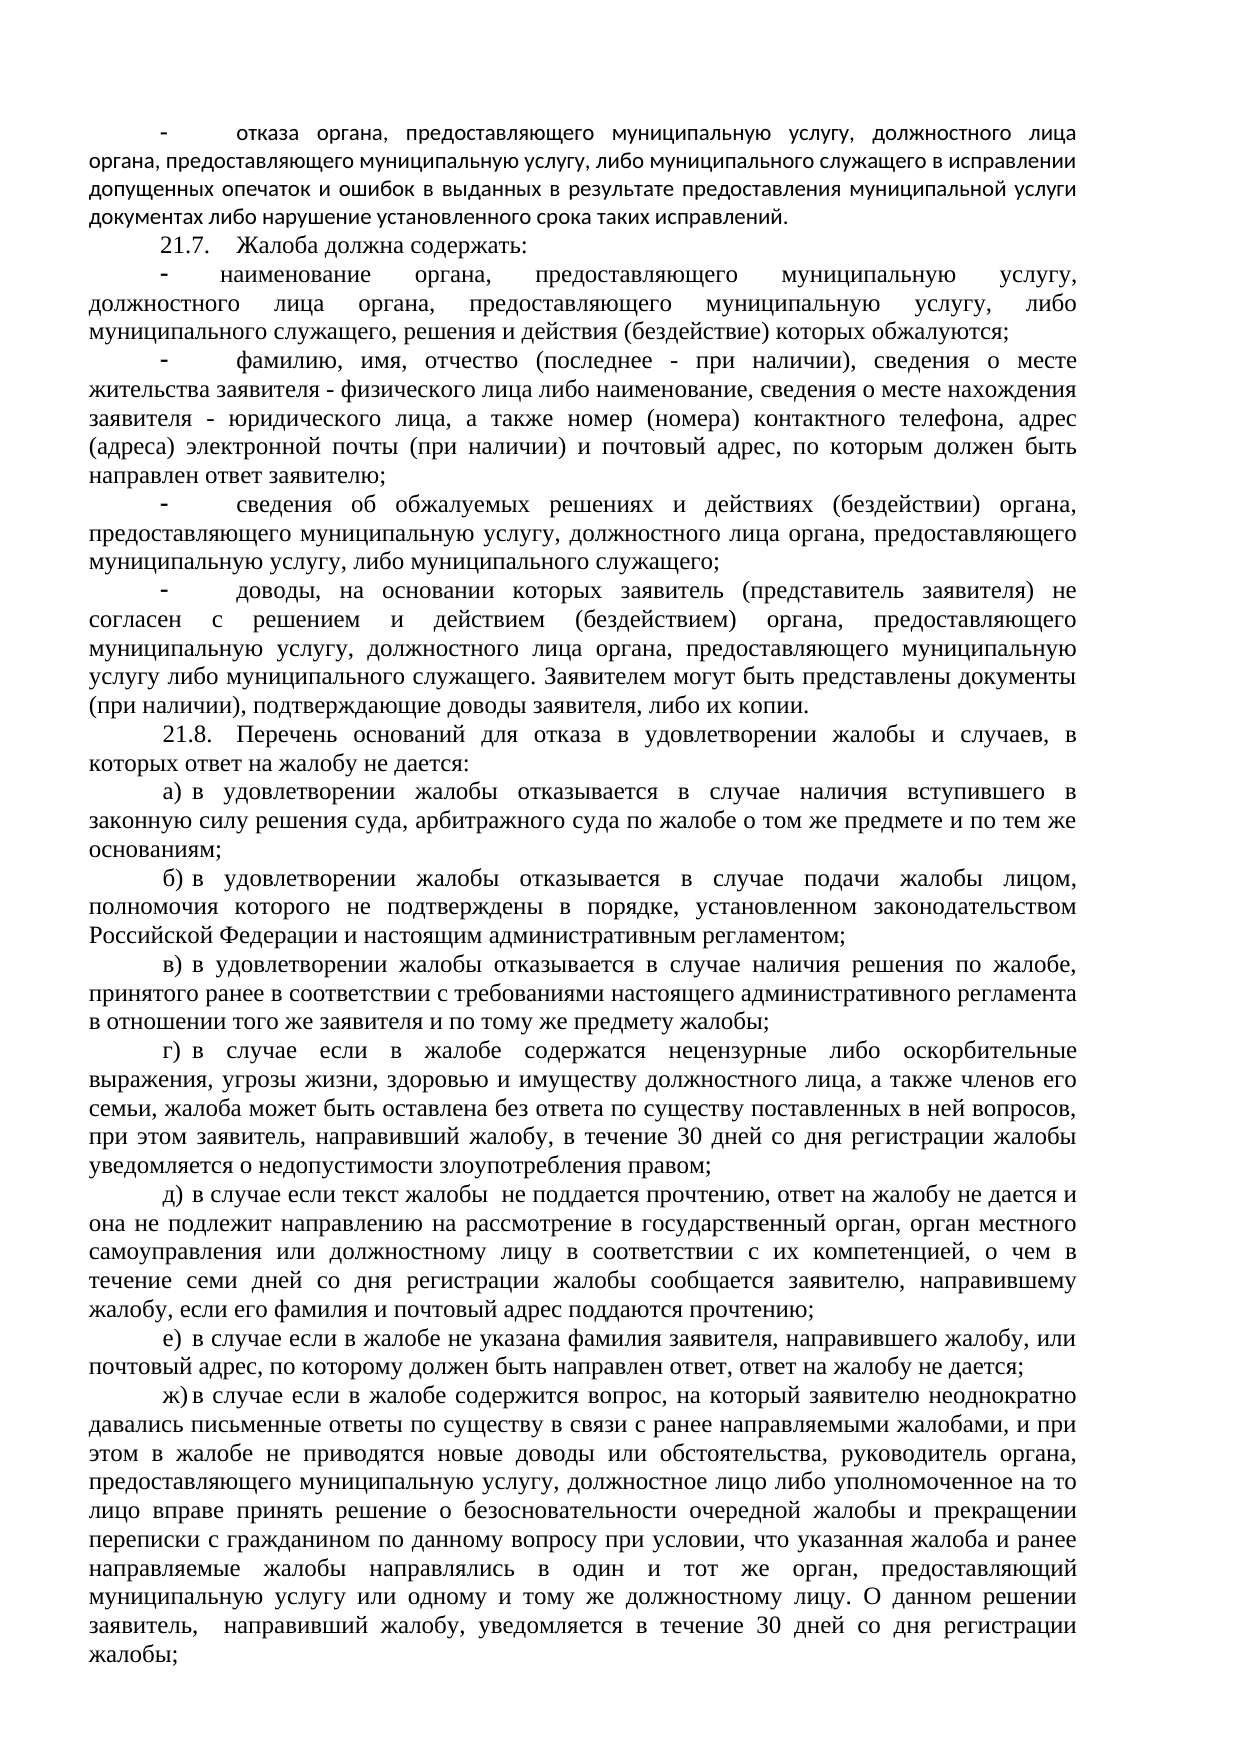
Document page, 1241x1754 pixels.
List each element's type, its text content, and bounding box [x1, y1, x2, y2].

list в удовлетворении жалобы отказывается в случае наличия решения по жалобе, принятого ранее в соответствии с требованиями настоящего административного регламента в отношении того же заявителя и по тому же предмету жалобы; [88, 949, 1078, 1035]
list Жалоба должна содержать: [88, 230, 1078, 259]
list отказа органа, предоставляющего муниципальную услугу, должностного лица органа, предоставляющего муниципальную услугу, либо муниципального служащего в исправлении допущенных опечаток и ошибок в выданных в результате предоставления муниципальной услуги документах либо нарушение установленного срока таких исправлений. [88, 118, 1078, 230]
list в удовлетворении жалобы отказывается в случае наличия вступившего в законную силу решения суда, арбитражного суда по жалобе о том же предмете и по тем же основаниям; [88, 776, 1078, 863]
list в случае если в жалобе содержится вопрос, на который заявителю неоднократно давались письменные ответы по существу в связи с ранее направляемыми жалобами, и при этом в жалобе не приводятся новые доводы или обстоятельства, руководитель органа, предоставляющего муниципальную услугу, должностное лицо либо уполномоченное на то лицо вправе принять решение о безосновательности очередной жалобы и прекращении переписки с гражданином по данному вопросу при условии, что указанная жалоба и ранее направляемые жалобы направлялись в один и тот же орган, предоставляющий муниципальную услугу или одному и тому же должностному лицу. О данном решении заявитель, направивший жалобу, уведомляется в течение 30 дней со дня регистрации жалобы; [88, 1380, 1078, 1668]
list доводы, на основании которых заявитель (представитель заявителя) не согласен с решением и действием (бездействием) органа, предоставляющего муниципальную услугу, должностного лица органа, предоставляющего муниципальную услугу либо муниципального служащего. Заявителем могут быть представлены документы (при наличии), подтверждающие доводы заявителя, либо их копии. [88, 575, 1078, 719]
list в случае если в жалобе не указана фамилия заявителя, направившего жалобу, или почтовый адрес, по которому должен быть направлен ответ, ответ на жалобу не дается; [88, 1323, 1078, 1380]
list Перечень оснований для отказа в удовлетворении жалобы и случаев, в которых ответ на жалобу не дается: [88, 719, 1078, 776]
list сведения об обжалуемых решениях и действиях (бездействии) органа, предоставляющего муниципальную услугу, должностного лица органа, предоставляющего муниципальную услугу, либо муниципального служащего; [88, 489, 1078, 575]
list фамилию, имя, отчество (последнее - при наличии), сведения о месте жительства заявителя - физического лица либо наименование, сведения о месте нахождения заявителя - юридического лица, а также номер (номера) контактного телефона, адрес (адреса) электронной почты (при наличии) и почтовый адрес, по которым должен быть направлен ответ заявителю; [88, 345, 1078, 489]
list в удовлетворении жалобы отказывается в случае подачи жалобы лицом, полномочия которого не подтверждены в порядке, установленном законодательством Российской Федерации и настоящим административным регламентом; [88, 863, 1078, 949]
list наименование органа, предоставляющего муниципальную услугу, должностного лица органа, предоставляющего муниципальную услугу, либо муниципального служащего, решения и действия (бездействие) которых обжалуются; [88, 259, 1078, 345]
list в случае если в жалобе содержатся нецензурные либо оскорбительные выражения, угрозы жизни, здоровью и имуществу должностного лица, а также членов его семьи, жалоба может быть оставлена без ответа по существу поставленных в ней вопросов, при этом заявитель, направивший жалобу, в течение 30 дней со дня регистрации жалобы уведомляется о недопустимости злоупотребления правом; [88, 1035, 1078, 1179]
list в случае если текст жалобы не поддается прочтению, ответ на жалобу не дается и она не подлежит направлению на рассмотрение в государственный орган, орган местного самоуправления или должностному лицу в соответствии с их компетенцией, о чем в течение семи дней со дня регистрации жалобы сообщается заявителю, направившему жалобу, если его фамилия и почтовый адрес поддаются прочтению; [88, 1179, 1078, 1323]
